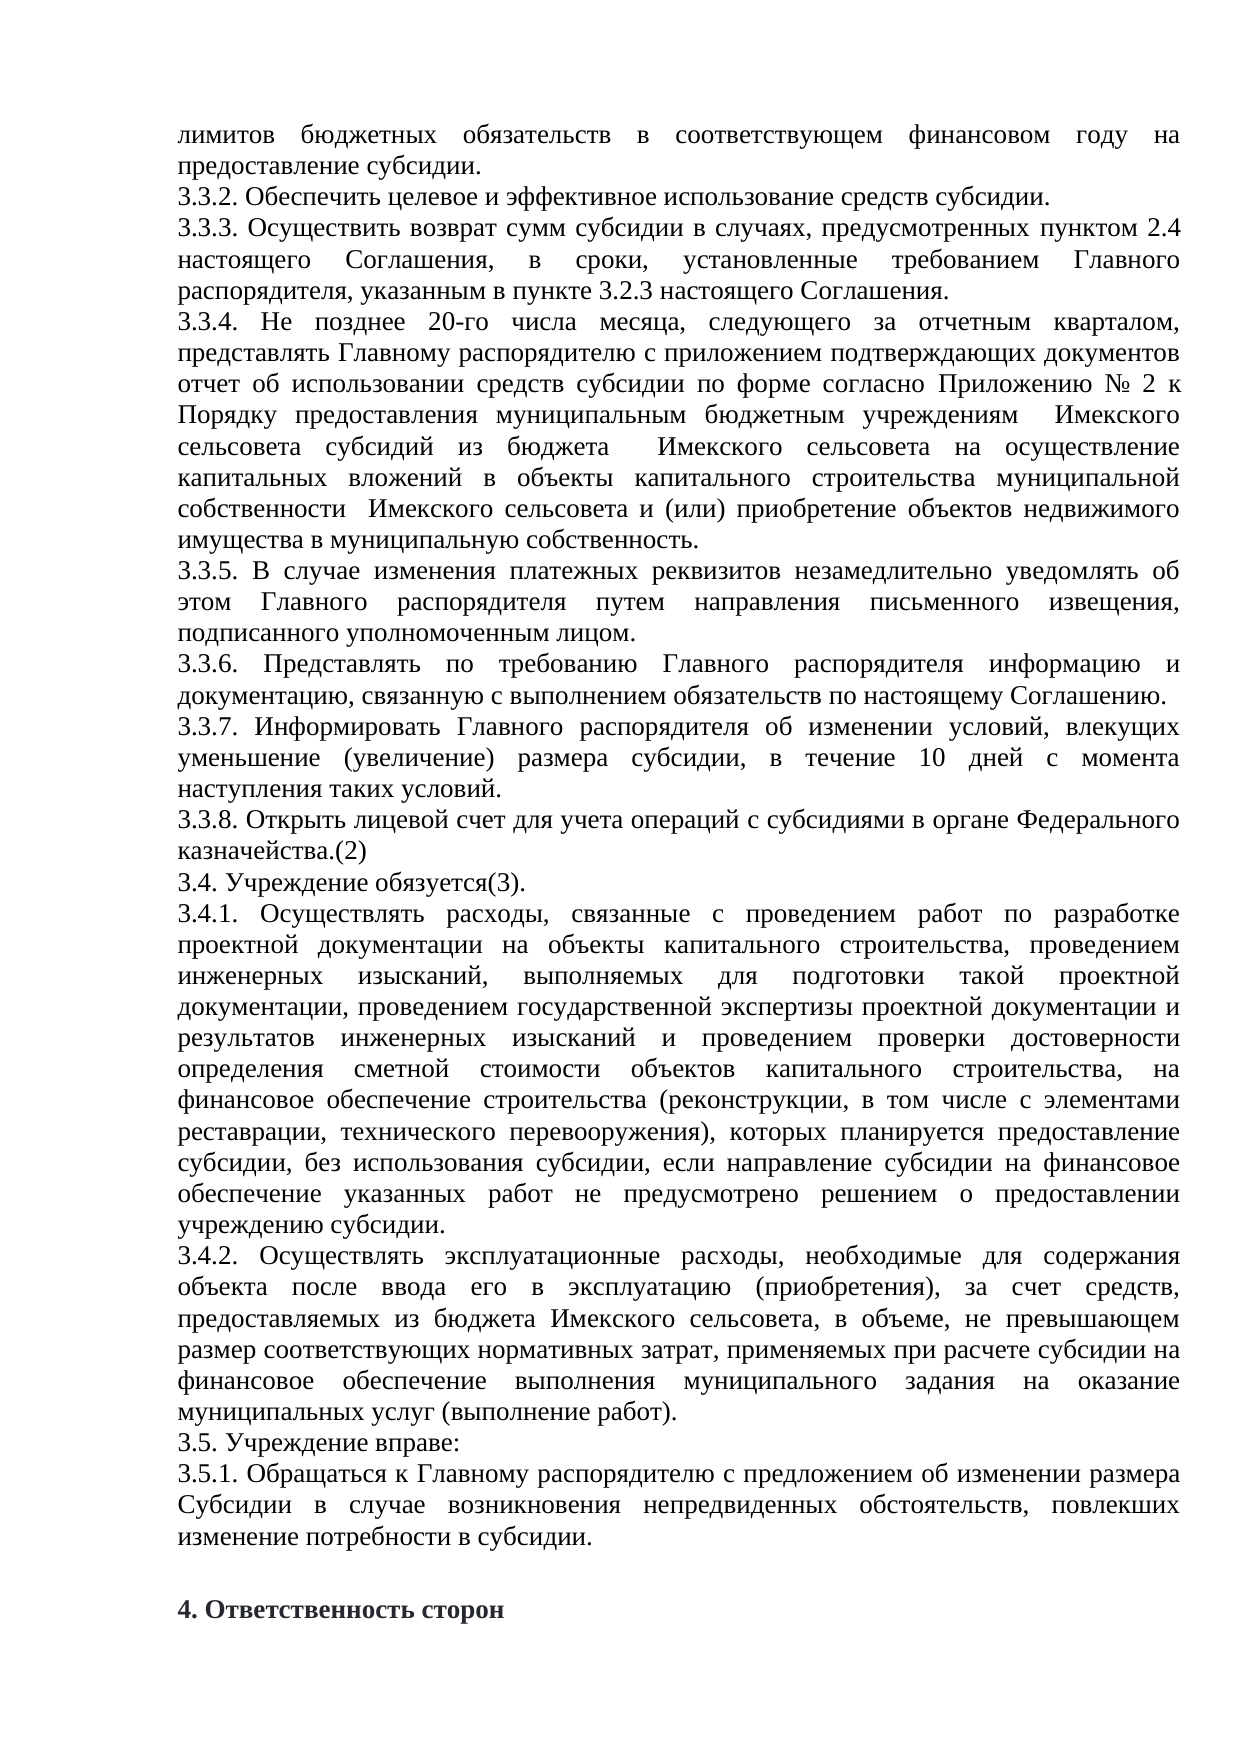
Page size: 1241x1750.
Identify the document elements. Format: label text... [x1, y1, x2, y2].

text 3.3.5. В случае изменения платежных реквизитов незамедлительно уведомлять об этом Главного распорядителя путем направления письменного извещения, подписанного уполномоченным лицом. [177, 554, 1181, 648]
text 3.3.2. Обеспечить целевое и эффективное использование средств субсидии. [177, 180, 1181, 212]
subtitle 4. Ответственность сторон [177, 1593, 1181, 1624]
text 3.3.3. Осуществить возврат сумм субсидии в случаях, предусмотренных пунктом 2.4 настоящего Соглашения, в сроки, установленные требованием Главного распорядителя, указанным в пункте 3.2.3 настоящего Соглашения. [177, 212, 1181, 305]
text 3.3.7. Информировать Главного распорядителя об изменении условий, влекущих уменьшение (увеличение) размера субсидии, в течение 10 дней с момента наступления таких условий. [177, 710, 1181, 803]
text 3.3.6. Представлять по требованию Главного распорядителя информацию и документацию, связанную с выполнением обязательств по настоящему Соглашению. [177, 648, 1181, 710]
text 3.3.8. Открыть лицевой счет для учета операций с субсидиями в органе Федерального казначейства.(2) [177, 803, 1181, 866]
text 3.4.2. Осуществлять эксплуатационные расходы, необходимые для содержания объекта после ввода его в эксплуатацию (приобретения), за счет средств, предоставляемых из бюджета Имекского сельсовета, в объеме, не превышающем размер соответствующих нормативных затрат, применяемых при расчете субсидии на финансовое обеспечение выполнения муниципального задания на оказание муниципальных услуг (выполнение работ). [177, 1239, 1181, 1426]
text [177, 118, 1181, 180]
text 3.5.1. Обращаться к Главному распорядителю с предложением об изменении размера Субсидии в случае возникновения непредвиденных обстоятельств, повлекших изменение потребности в субсидии. [177, 1457, 1181, 1551]
text 3.5. Учреждение вправе: [177, 1426, 1181, 1457]
text 3.4. Учреждение обязуется(3). [177, 866, 1181, 897]
text 3.3.4. Не позднее 20-го числа месяца, следующего за отчетным кварталом, представлять Главному распорядителю с приложением подтверждающих документов отчет об использовании средств субсидии по форме согласно Приложению № 2 к Порядку предоставления муниципальным бюджетным учреждениям Имекского сельсовета субсидий из бюджета Имекского сельсовета на осуществление капитальных вложений в объекты капитального строительства муниципальной собственности Имекского сельсовета и (или) приобретение объектов недвижимого имущества в муниципальную собственность. [177, 305, 1181, 554]
text 3.4.1. Осуществлять расходы, связанные с проведением работ по разработке проектной документации на объекты капитального строительства, проведением инженерных изысканий, выполняемых для подготовки такой проектной документации, проведением государственной экспертизы проектной документации и результатов инженерных изысканий и проведением проверки достоверности определения сметной стоимости объектов капитального строительства, на финансовое обеспечение строительства (реконструкции, в том числе с элементами реставрации, технического перевооружения), которых планируется предоставление субсидии, без использования субсидии, если направление субсидии на финансовое обеспечение указанных работ не предусмотрено решением о предоставлении учреждению субсидии. [177, 897, 1181, 1239]
